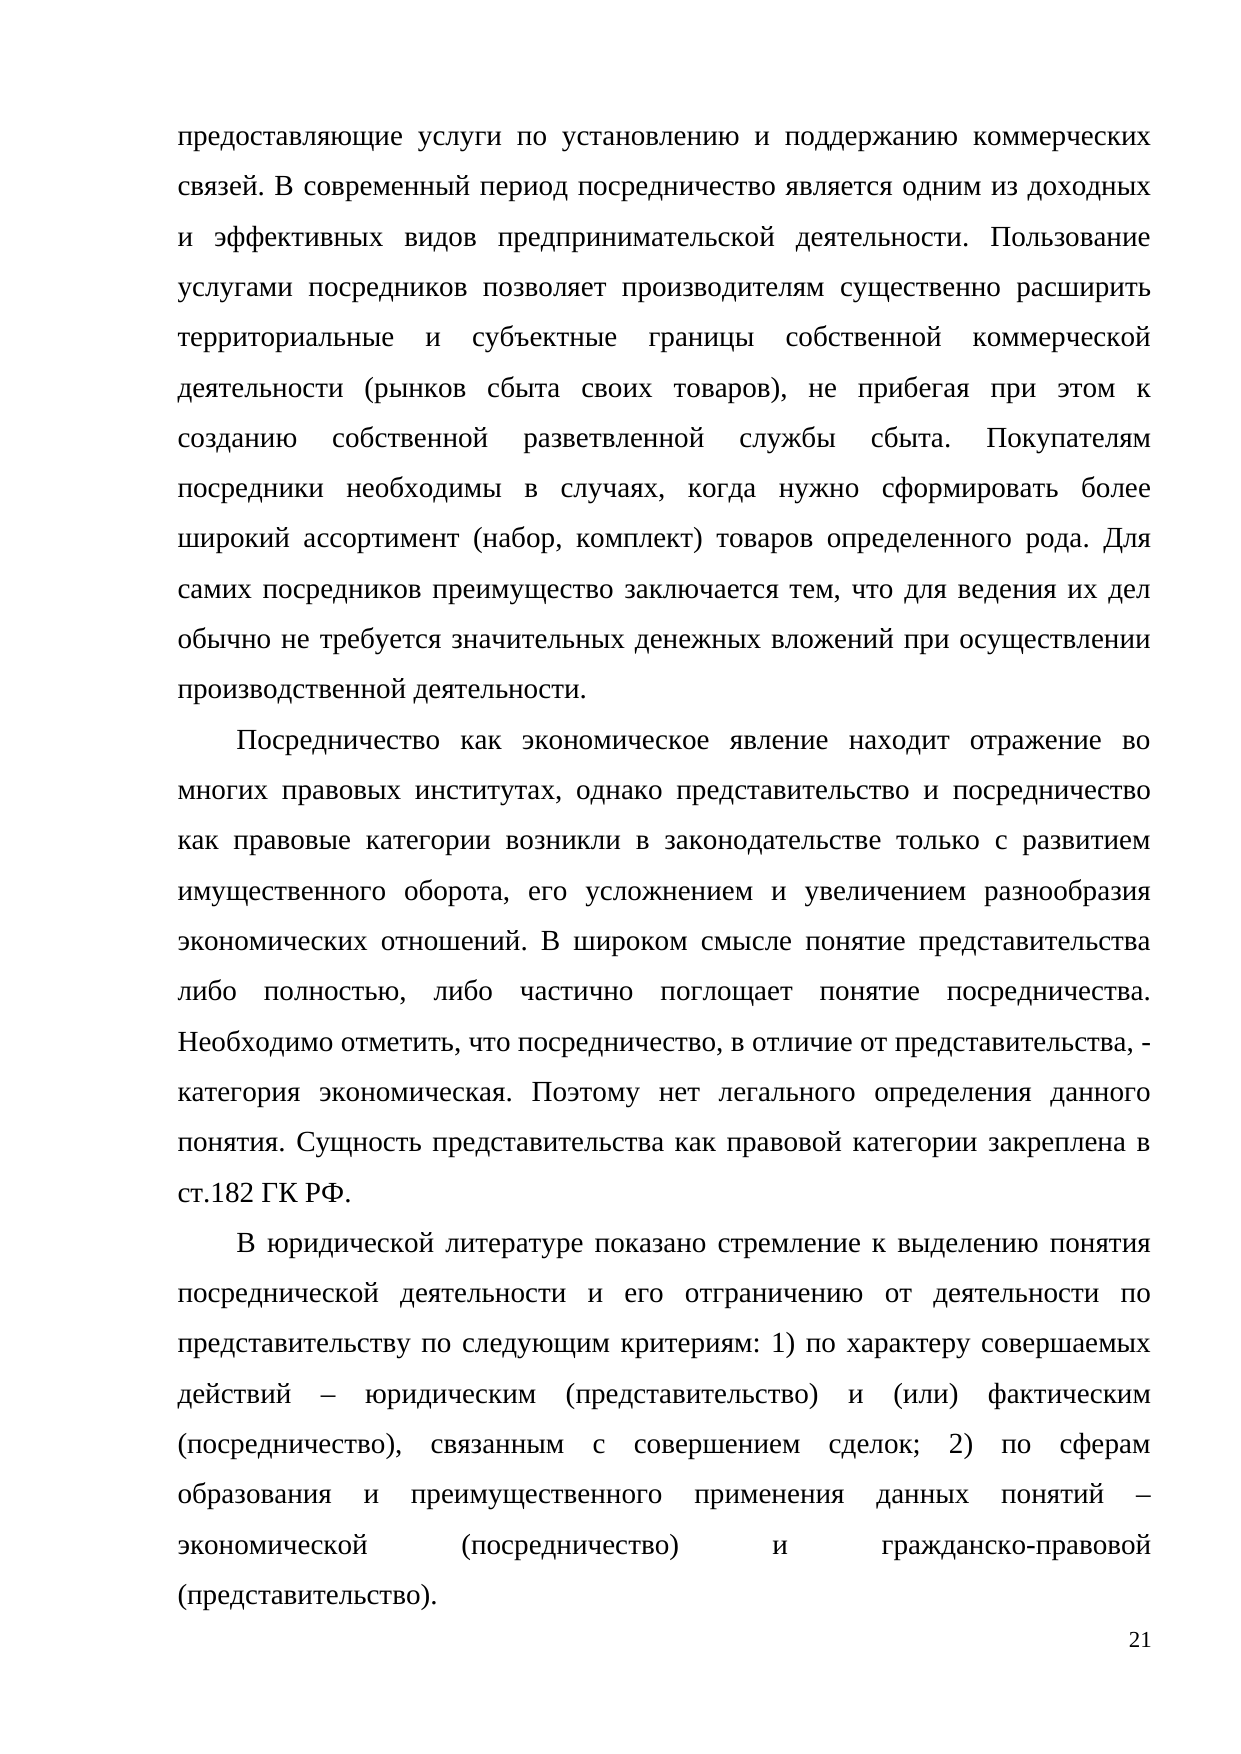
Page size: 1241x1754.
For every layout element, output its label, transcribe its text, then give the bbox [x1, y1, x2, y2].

text Посредничество как экономическое явление находит отражение во многих правовых институтах, однако представительство и посредничество как правовые категории возникли в законодательстве только с развитием имущественного оборота, его усложнением и увеличением разнообразия экономических отношений. В широком смысле понятие представительства либо полностью, либо частично поглощает понятие посредничества. Необходимо отметить, что посредничество, в отличие от представительства, - категория экономическая. Поэтому нет легального определения данного понятия. Сущность представительства как правовой категории закреплена в ст.182 ГК РФ. [177, 722, 1152, 1208]
text В юридической литературе показано стремление к выделению понятия посреднической деятельности и его отграничению от деятельности по представительству по следующим критериям: 1) по характеру совершаемых действий – юридическим (представительство) и (или) фактическим (посредничество), связанным с совершением сделок; 2) по сферам образования и преимущественного применения данных понятий – экономической (посредничество) и гражданско-правовой (представительство). [177, 1225, 1152, 1611]
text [177, 118, 1152, 705]
